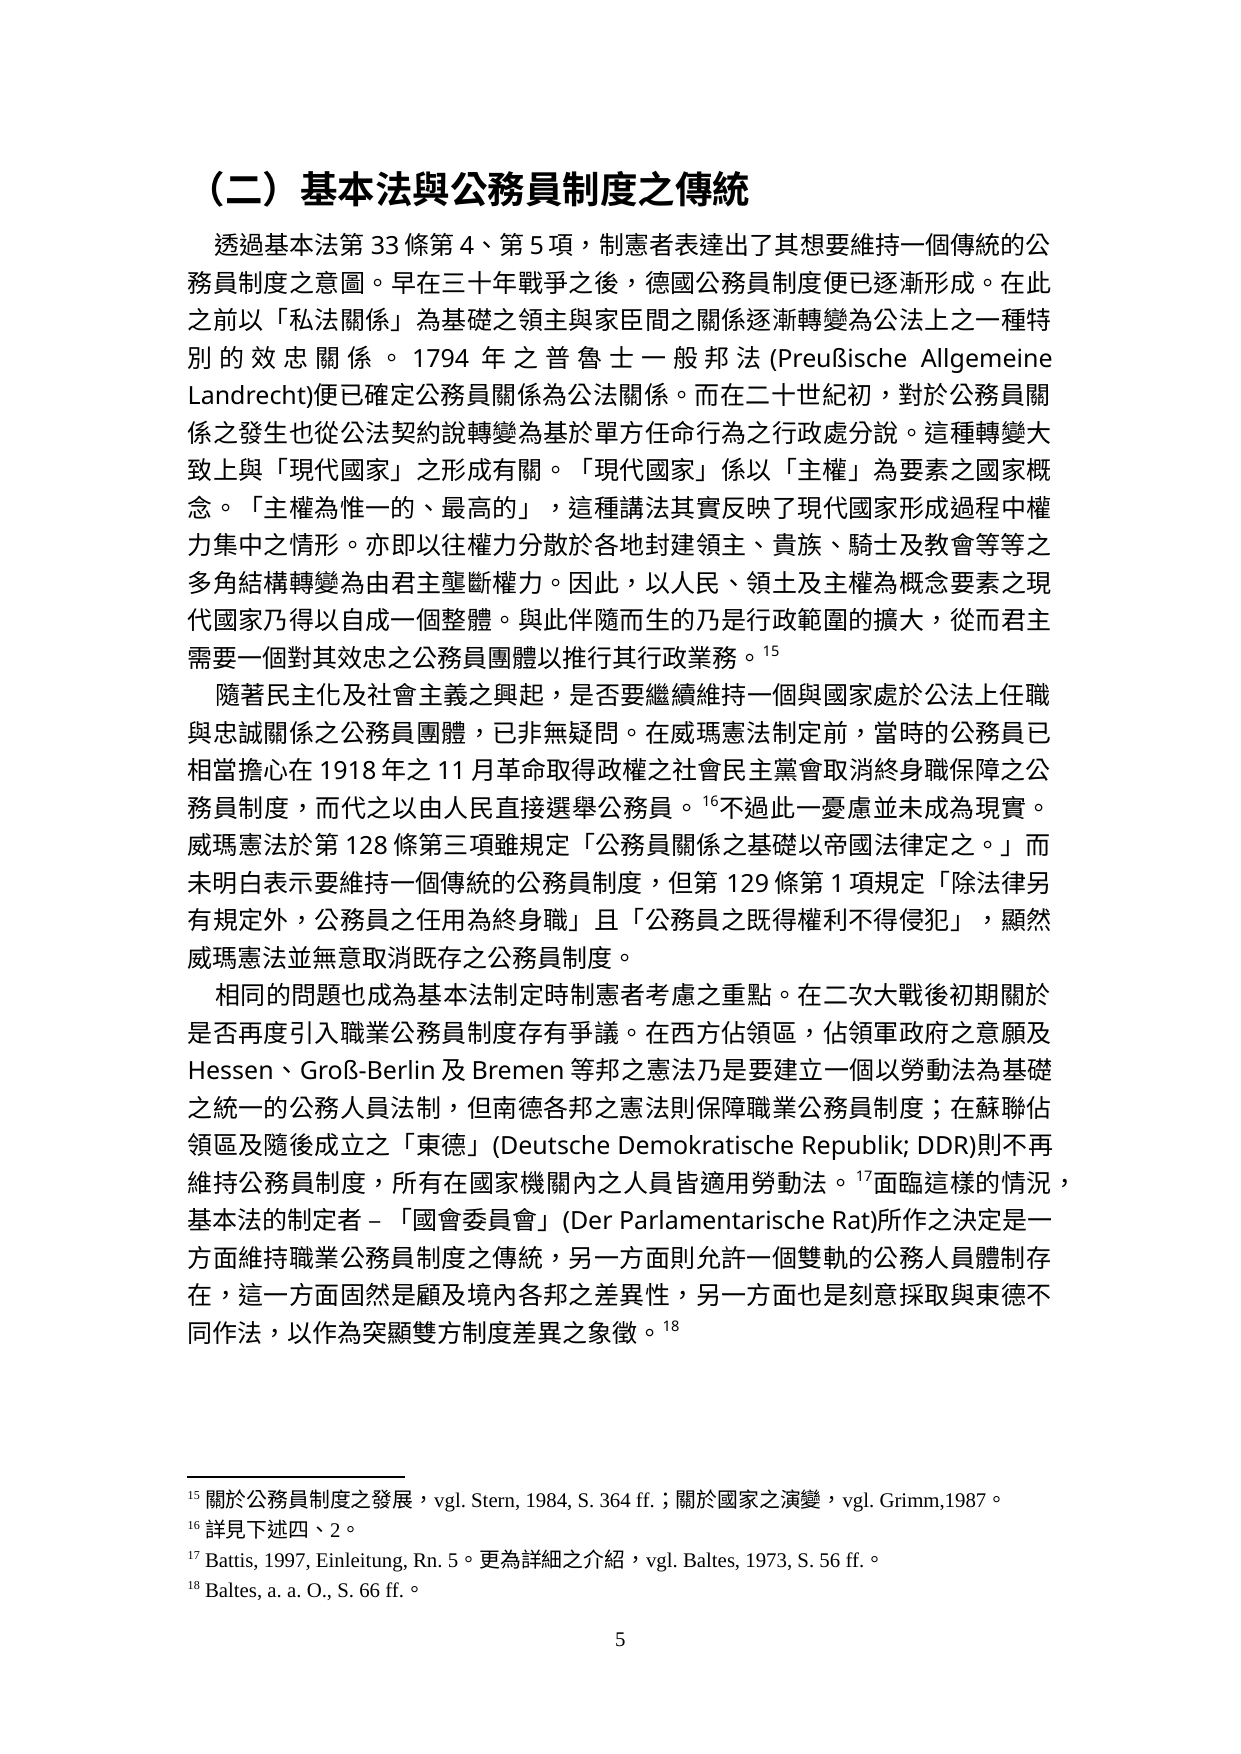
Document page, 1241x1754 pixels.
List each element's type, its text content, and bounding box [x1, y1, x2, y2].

text 相同的問題也成為基本法制定時制憲者考慮之重點。在二次大戰後初期關於是否再度引入職業公務員制度存有爭議。在西方佔領區，佔領軍政府之意願及Hessen、Groß-Berlin及Bremen等邦之憲法乃是要建立一個以勞動法為基礎之統一的公務人員法制，但南德各邦之憲法則保障職業公務員制度；在蘇聯佔領區及隨後成立之「東德」(Deutsche Demokratische Republik; DDR)則不再維持公務員制度，所有在國家機關內之人員皆適用勞動法。面臨這樣的情況，基本法的制定者 – 「國會委員會」(Der Parlamentarische Rat)所作之決定是一方面維持職業公務員制度之傳統，另一方面則允許一個雙軌的公務人員體制存在，這一方面固然是顧及境內各邦之差異性，另一方面也是刻意採取與東德不同作法，以作為突顯雙方制度差異之象徵。 [187, 975, 1053, 1350]
text 隨著民主化及社會主義之興起，是否要繼續維持一個與國家處於公法上任職與忠誠關係之公務員團體，已非無疑問。在威瑪憲法制定前，當時的公務員已相當擔心在1918年之11月革命取得政權之社會民主黨會取消終身職保障之公務員制度，而代之以由人民直接選舉公務員。不過此一憂慮並未成為現實。威瑪憲法於第128條第三項雖規定「公務員關係之基礎以帝國法律定之。」而未明白表示要維持一個傳統的公務員制度，但第129條第1項規定「除法律另有規定外，公務員之任用為終身職」且「公務員之既得權利不得侵犯」，顯然威瑪憲法並無意取消既存之公務員制度。 [187, 675, 1053, 975]
subtitle （二）基本法與公務員制度之傳統 [187, 150, 1053, 225]
text 透過基本法第33條第4、第5項，制憲者表達出了其想要維持一個傳統的公務員制度之意圖。早在三十年戰爭之後，德國公務員制度便已逐漸形成。在此之前以「私法關係」為基礎之領主與家臣間之關係逐漸轉變為公法上之一種特別的效忠關係。1794年之普魯士一般邦法(Preußische Allgemeine Landrecht)便已確定公務員關係為公法關係。而在二十世紀初，對於公務員關係之發生也從公法契約說轉變為基於單方任命行為之行政處分說。這種轉變大致上與「現代國家」之形成有關。「現代國家」係以「主權」為要素之國家概念。「主權為惟一的、最高的」，這種講法其實反映了現代國家形成過程中權力集中之情形。亦即以往權力分散於各地封建領主、貴族、騎士及教會等等之多角結構轉變為由君主壟斷權力。因此，以人民、領土及主權為概念要素之現代國家乃得以自成一個整體。與此伴隨而生的乃是行政範圍的擴大，從而君主需要一個對其效忠之公務員團體以推行其行政業務。 [187, 225, 1053, 675]
